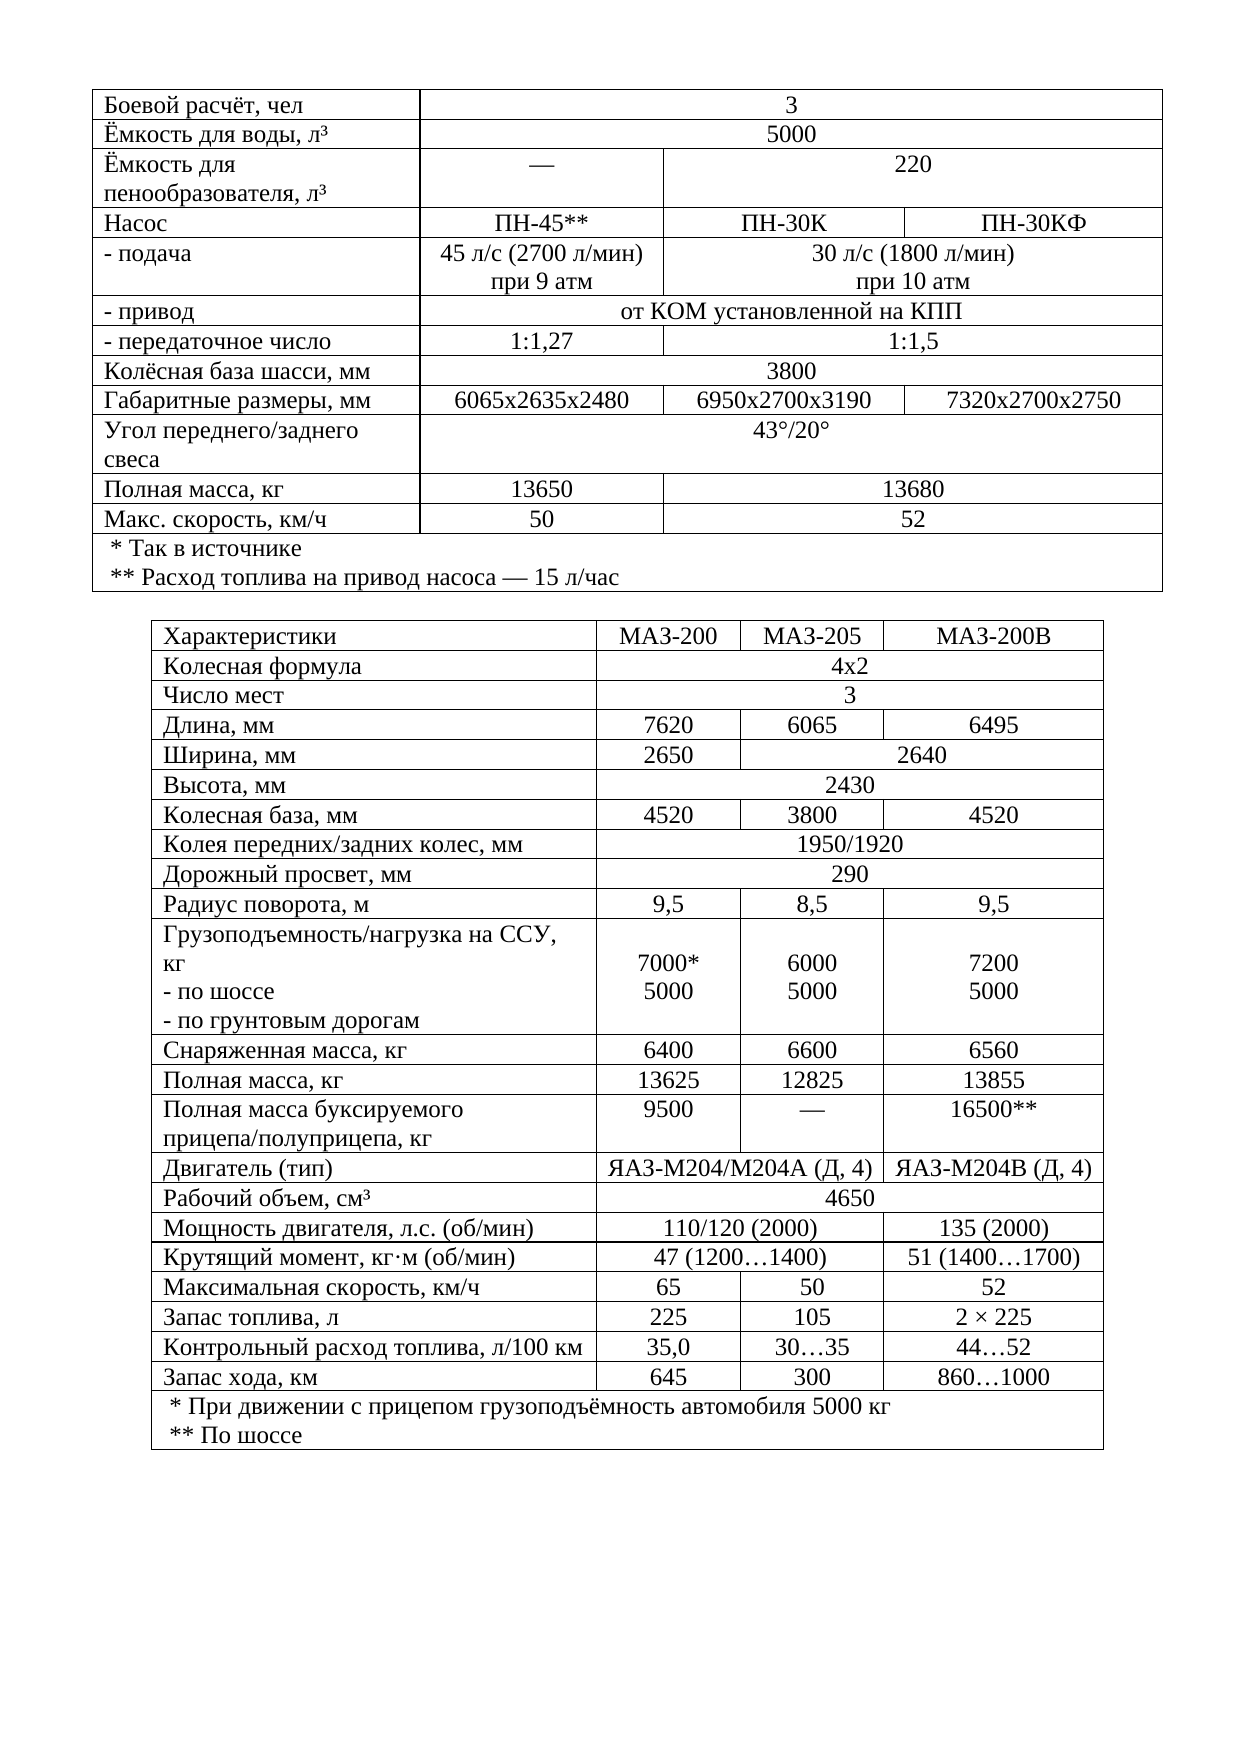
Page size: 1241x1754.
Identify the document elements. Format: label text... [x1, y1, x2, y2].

table_cell 47 (1200…1400) [597, 1243, 883, 1271]
table_cell 7000* 5000 [597, 919, 740, 1034]
table_cell Ёмкость для пенообразователя, л³ [93, 149, 419, 207]
table_cell 13680 [664, 474, 1162, 503]
table_cell 52 [664, 504, 1162, 532]
table_cell Длина, мм [152, 710, 596, 739]
table_cell 7320х2700х2750 [905, 386, 1162, 414]
table_cell 4x2 [597, 651, 1103, 679]
table_cell 52 [884, 1272, 1103, 1301]
table_cell 300 [741, 1362, 883, 1390]
table_cell Мощность двигателя, л.с. (об/мин) [152, 1213, 596, 1241]
table_cell 2 × 225 [884, 1302, 1103, 1331]
table_cell - передаточное число [93, 326, 419, 355]
table_cell 3800 [741, 800, 883, 828]
table_cell Колея передних/задних колес, мм [152, 830, 596, 858]
table_cell Запас топлива, л [152, 1302, 596, 1331]
table_cell — [421, 149, 663, 207]
table_cell 3800 [421, 356, 1162, 384]
table_cell 65 [597, 1272, 740, 1301]
table_cell 9500 [597, 1095, 740, 1152]
table_cell Габаритные размеры, мм [93, 386, 419, 414]
table_cell ПН-45** [421, 208, 663, 237]
table_cell 4520 [884, 800, 1103, 828]
table_cell Крутящий момент, кг·м (об/мин) [152, 1243, 596, 1271]
table_cell 44…52 [884, 1332, 1103, 1361]
table_cell 860…1000 [884, 1362, 1103, 1390]
table_cell Полная масса, кг [152, 1065, 596, 1093]
table_cell Полная масса, кг [93, 474, 419, 503]
table_cell ЯАЗ-М204В (Д, 4) [884, 1153, 1103, 1182]
table_cell 6400 [597, 1035, 740, 1064]
table_cell 225 [597, 1302, 740, 1331]
table_cell 35,0 [597, 1332, 740, 1361]
table_cell 5000 [421, 120, 1162, 148]
table_cell 645 [597, 1362, 740, 1390]
table_cell - привод [93, 296, 419, 325]
table_cell 43°/20° [421, 415, 1162, 473]
table_cell 6065 [741, 710, 883, 739]
table_cell Высота, мм [152, 770, 596, 799]
table_cell 45 л/с (2700 л/мин) при 9 атм [421, 238, 663, 295]
table_cell Грузоподъемность/нагрузка на ССУ, кг - по шоссе - по грунтовым дорогам [152, 919, 596, 1034]
table_cell 12825 [741, 1065, 883, 1093]
table_cell Контрольный расход топлива, л/100 км [152, 1332, 596, 1361]
table_cell Максимальная скорость, км/ч [152, 1272, 596, 1301]
table_cell Колесная база, мм [152, 800, 596, 828]
table_cell 30 л/с (1800 л/мин) при 10 атм [664, 238, 1162, 295]
table_cell Полная масса буксируемого прицепа/полуприцепа, кг [152, 1095, 596, 1152]
table_cell 13855 [884, 1065, 1103, 1093]
table_cell 9,5 [597, 889, 740, 918]
table_cell - подача [93, 238, 419, 295]
table_cell 3 [421, 90, 1162, 118]
table_cell 7200 5000 [884, 919, 1103, 1034]
table_cell Запас хода, км [152, 1362, 596, 1390]
table_cell Двигатель (тип) [152, 1153, 596, 1182]
table_cell 50 [421, 504, 663, 532]
table_cell 1:1,5 [664, 326, 1162, 355]
table_cell 6600 [741, 1035, 883, 1064]
table_cell 13625 [597, 1065, 740, 1093]
table_cell 1:1,27 [421, 326, 663, 355]
table_cell Насос [93, 208, 419, 237]
table_cell Ширина, мм [152, 740, 596, 769]
table_cell 105 [741, 1302, 883, 1331]
table_cell Радиус поворота, м [152, 889, 596, 918]
table_cell 50 [741, 1272, 883, 1301]
table_cell 6950х2700х3190 [664, 386, 904, 414]
table_cell 4520 [597, 800, 740, 828]
table_cell 6495 [884, 710, 1103, 739]
table_cell 135 (2000) [884, 1213, 1103, 1241]
table_cell — [741, 1095, 883, 1152]
table_cell 7620 [597, 710, 740, 739]
table_header Характеристики [152, 621, 596, 650]
table_cell Рабочий объем, см³ [152, 1183, 596, 1212]
table_cell Число мест [152, 681, 596, 709]
table_cell 51 (1400…1700) [884, 1243, 1103, 1271]
table_cell 6065х2635х2480 [421, 386, 663, 414]
table_cell * При движении с прицепом грузоподъёмность автомобиля 5000 кг ** По шоссе [152, 1391, 1103, 1449]
table_cell 8,5 [741, 889, 883, 918]
table_cell Дорожный просвет, мм [152, 859, 596, 888]
table_cell 6000 5000 [741, 919, 883, 1034]
table_cell от КОМ установленной на КПП [421, 296, 1162, 325]
table_header МАЗ-205 [741, 621, 883, 650]
table_cell 220 [664, 149, 1162, 207]
table_cell ПН-30КФ [905, 208, 1162, 237]
table_cell 30…35 [741, 1332, 883, 1361]
table_cell Макс. скорость, км/ч [93, 504, 419, 532]
table_cell 2430 [597, 770, 1103, 799]
table_cell 6560 [884, 1035, 1103, 1064]
table_cell 2650 [597, 740, 740, 769]
table_cell Угол переднего/заднего свеса [93, 415, 419, 473]
table_cell Боевой расчёт, чел [93, 90, 419, 118]
table_cell Колесная формула [152, 651, 596, 679]
table_cell ПН-30К [664, 208, 904, 237]
table_cell ЯАЗ-М204/М204А (Д, 4) [597, 1153, 883, 1182]
table_cell 9,5 [884, 889, 1103, 918]
table_cell Ёмкость для воды, л³ [93, 120, 419, 148]
table_cell 16500** [884, 1095, 1103, 1152]
table_cell Снаряженная масса, кг [152, 1035, 596, 1064]
table_cell 13650 [421, 474, 663, 503]
table_cell Колёсная база шасси, мм [93, 356, 419, 384]
table_cell 1950/1920 [597, 830, 1103, 858]
table_header МАЗ-200 [597, 621, 740, 650]
table_cell * Так в источнике ** Расход топлива на привод насоса — 15 л/час [93, 534, 1162, 591]
table_cell 290 [597, 859, 1103, 888]
table_header МАЗ-200В [884, 621, 1103, 650]
table_cell 3 [597, 681, 1103, 709]
table_cell 4650 [597, 1183, 1103, 1212]
table_cell 2640 [741, 740, 1103, 769]
table_cell 110/120 (2000) [597, 1213, 883, 1241]
